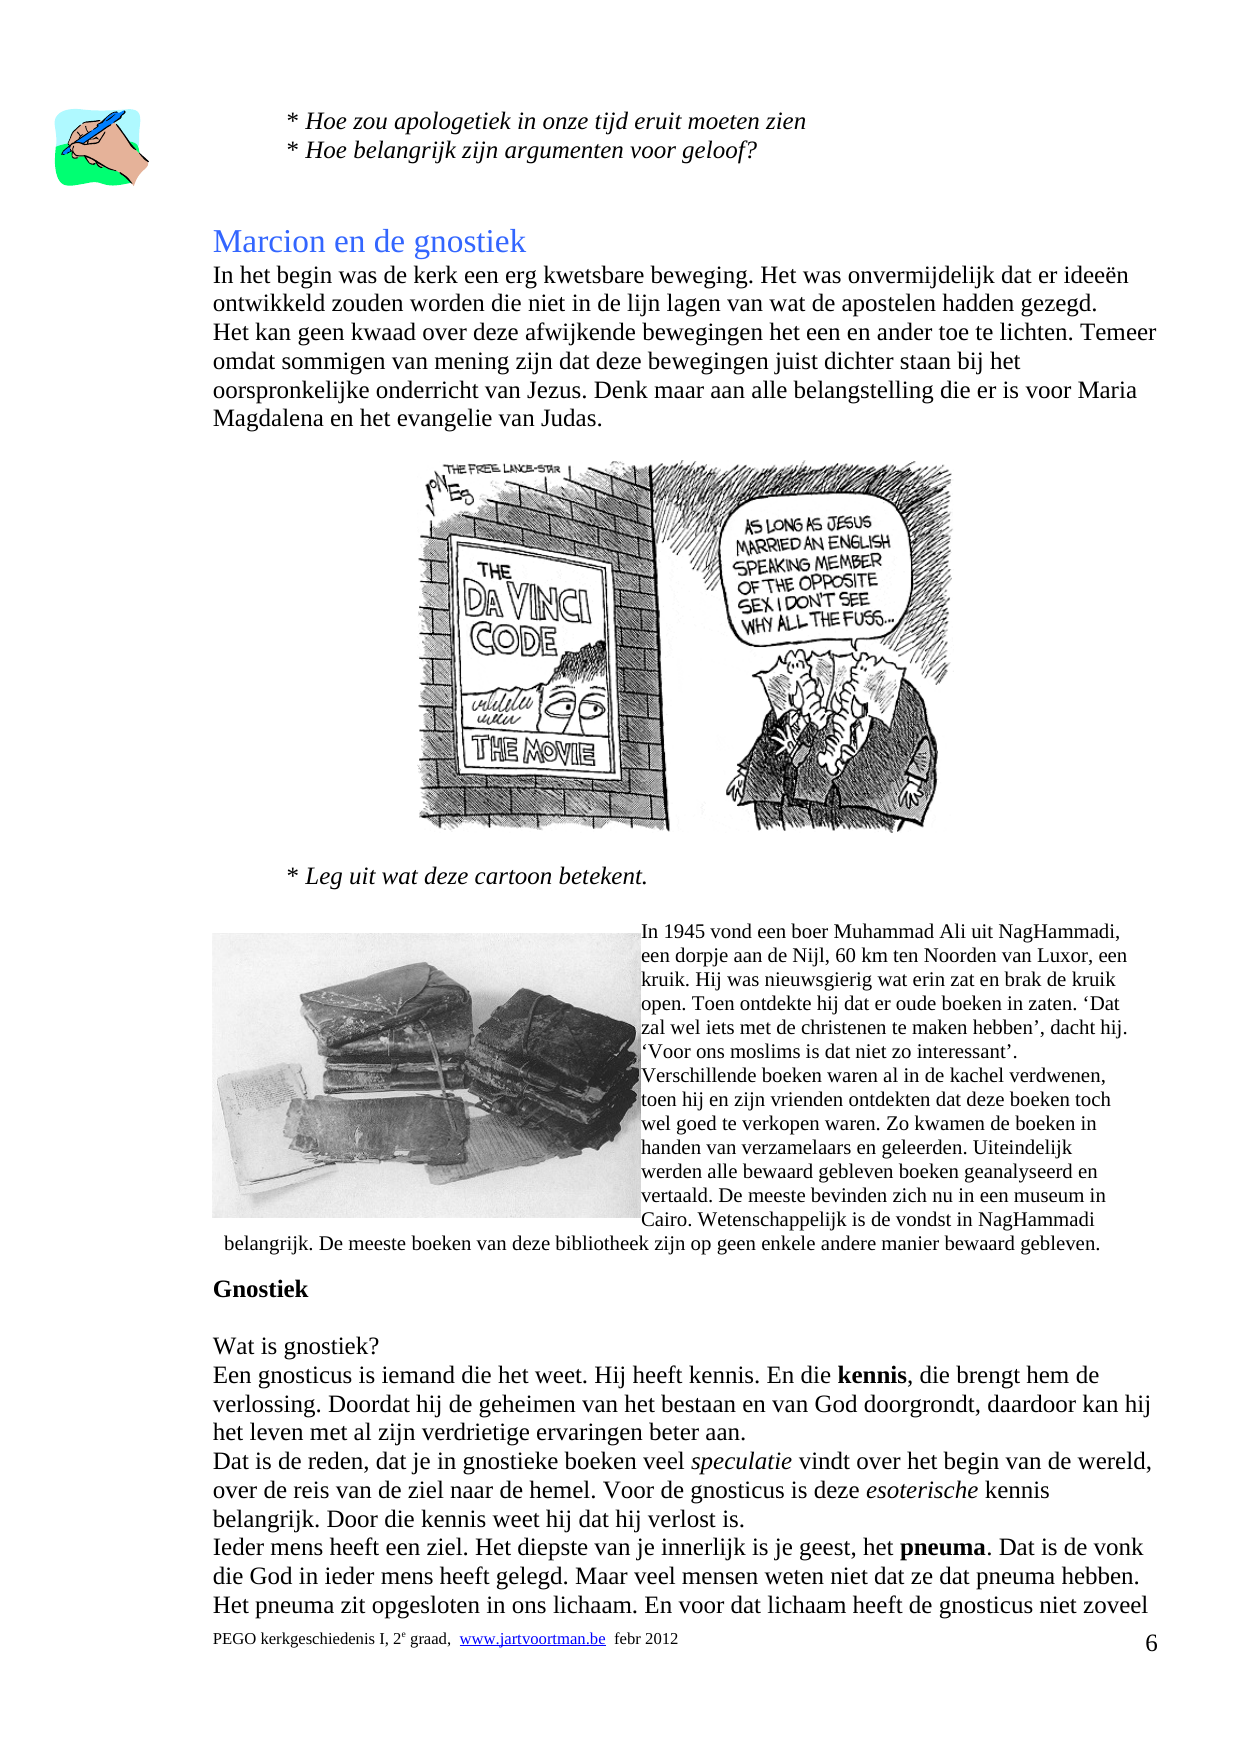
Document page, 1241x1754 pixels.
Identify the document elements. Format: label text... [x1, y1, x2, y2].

picture [212, 933, 641, 1218]
text Een gnosticus is iemand die het weet. Hij heeft kennis. En die kennis, die brengt hem de verlossing. Doordat hij de geheimen van het bestaan en van God doorgrondt, daardoor kan hij het leven met al zijn verdrietige ervaringen beter aan. [213, 1360, 1158, 1446]
table_header In 1945 vond een boer Muhammad Ali uit NagHammadi, een dorpje aan de Nijl, ten Noorden van Luxor, een kruik. Hij was nieuwsgierig wat erin zat en brak de kruik open. Toen ontdekte hij dat er oude boeken in zaten. ‘Dat zal wel iets met de christenen te maken hebben’, dacht hij. ‘Voor ons moslims is dat niet zo interessant’. Verschillende boeken waren al in de kachel verdwenen, toen hij en zijn vrienden ontdekten dat deze boeken toch wel goed te verkopen waren. Zo kwamen de boeken in handen van verzamelaars en geleerden. Uiteindelijk werden alle bewaard gebleven boeken geanalyseerd en vertaald. De meeste bevinden zich nu in een museum in Cairo. Wetenschappelijk is de vondst in NagHammadi belangrijk. De meeste boeken van deze bibliotheek zijn op geen enkele andere manier bewaard gebleven. [213, 919, 1144, 1274]
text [213, 1590, 1158, 1619]
text Ieder mens heeft een ziel. Het diepste van je innerlijk is je geest, het pneuma. Dat is de vonk die God in ieder mens heeft gelegd. Maar veel mensen weten niet dat ze dat pneuma hebben. [213, 1532, 1158, 1590]
text * Hoe zou apologetiek in onze tijd eruit moeten zien [213, 106, 1158, 135]
text Dat is de reden, dat je in gnostieke boeken veel speculatie vindt over het begin van de wereld, over de reis van de ziel naar de hemel. Voor de gnosticus is deze esoterische kennis belangrijk. Door die kennis weet hij dat hij verlost is. [213, 1446, 1158, 1532]
subtitle Gnostiek [213, 1274, 1158, 1302]
picture [417, 460, 954, 833]
text * Leg uit wat deze cartoon betekent. [213, 861, 1158, 890]
subtitle Marcion en de gnostiek [213, 221, 1158, 260]
text * Hoe belangrijk zijn argumenten voor geloof? [213, 135, 1158, 164]
text In het begin was de kerk een erg kwetsbare beweging. Het was onvermijdelijk dat er ideeën ontwikkeld zouden worden die niet in de lijn lagen van wat de apostelen hadden gezegd. [213, 260, 1158, 317]
text Het kan geen kwaad over deze afwijkende bewegingen het een en ander toe te lichten. Temeer omdat sommigen van mening zijn dat deze bewegingen juist dichter staan bij het oorspronkelijke onderricht van Jezus. Denk maar aan alle belangstelling die er is voor Maria Magdalena en het evangelie van Judas. [213, 317, 1158, 432]
text Wat is gnostiek? [213, 1331, 1158, 1360]
